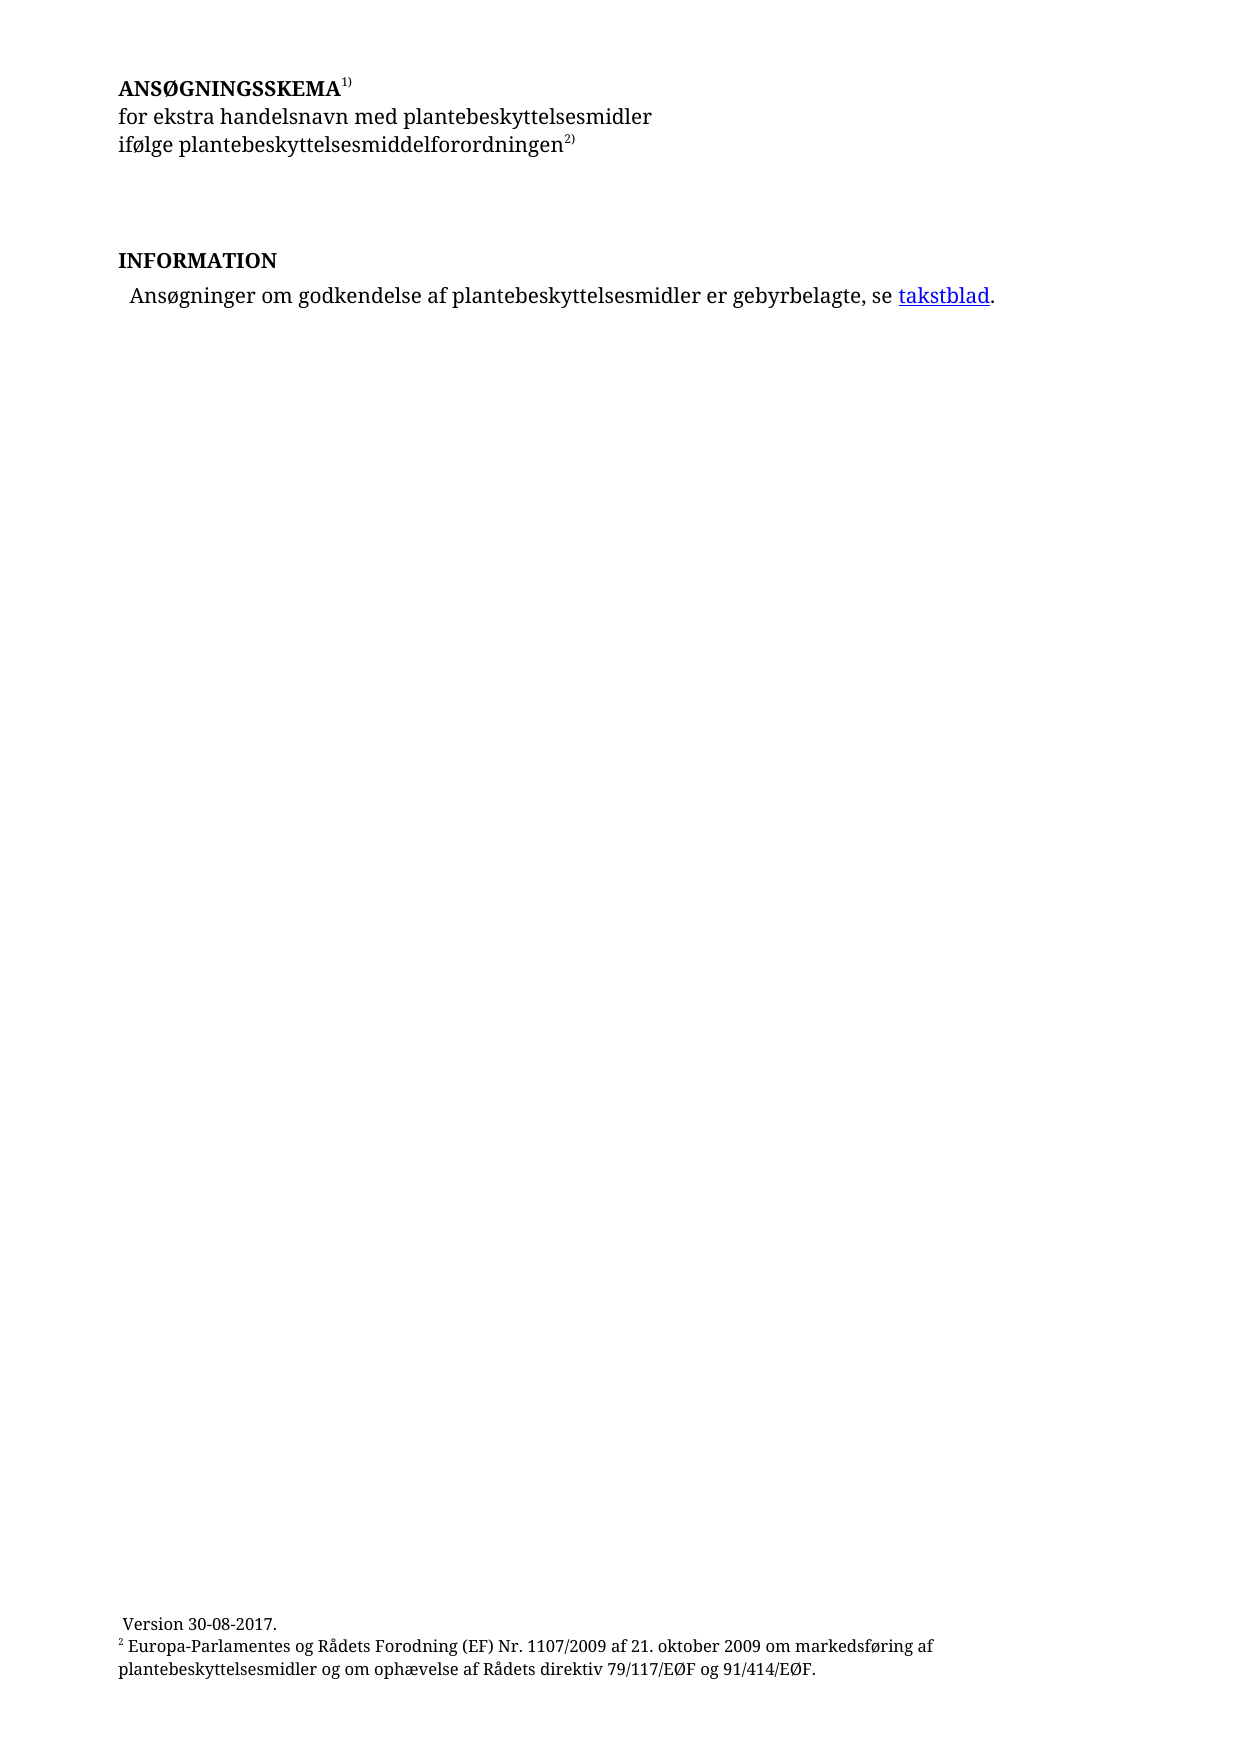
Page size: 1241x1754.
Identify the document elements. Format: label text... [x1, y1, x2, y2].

table_header Ansøgninger om godkendelse af plantebeskyttelsesmidler er gebyrbelagte, se takstblad. [118, 281, 1148, 309]
text INFORMATION [118, 246, 1122, 274]
